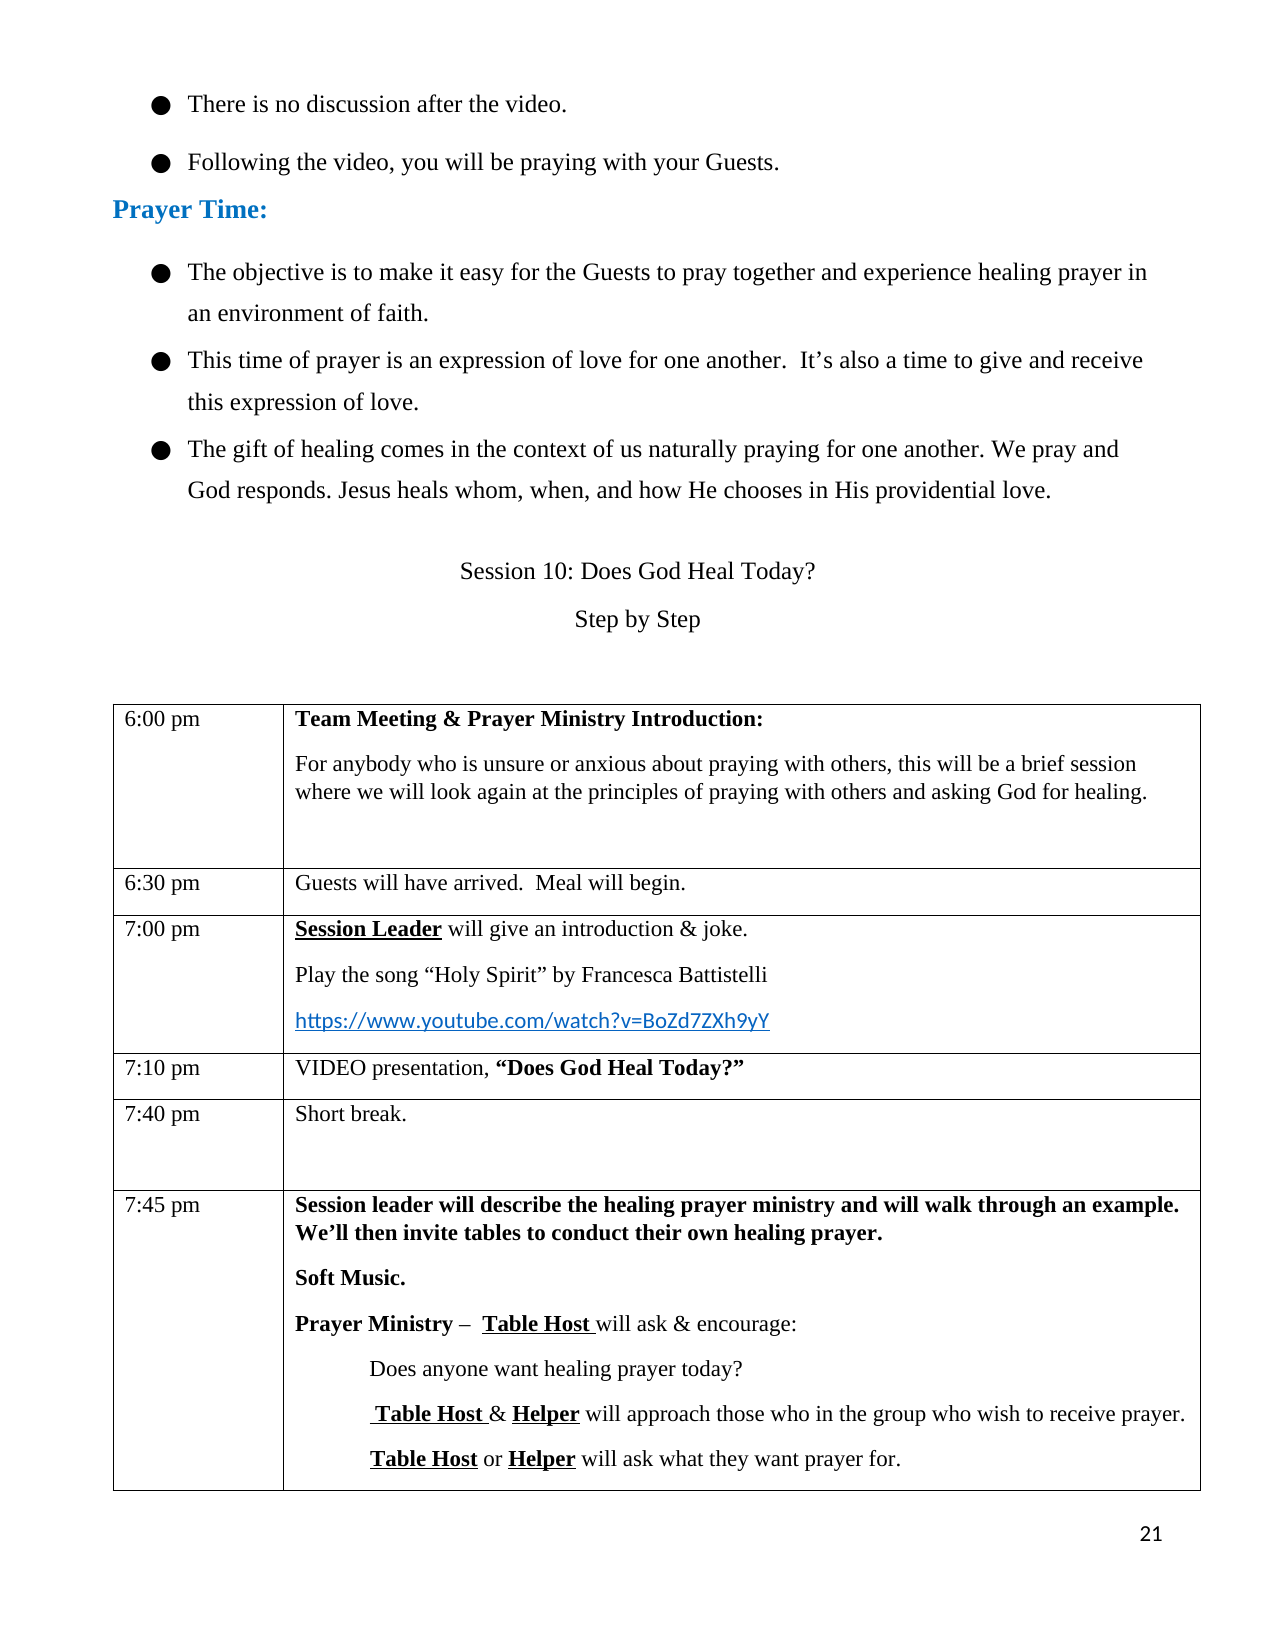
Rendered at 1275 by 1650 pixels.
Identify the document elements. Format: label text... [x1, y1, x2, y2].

table_cell 7:45 pm [114, 1191, 283, 1490]
table_cell 6:30 pm [114, 869, 283, 914]
list Following the video, you will be praying with your Guests. [150, 134, 1162, 185]
text Prayer Time: [112, 193, 1162, 224]
table_cell 7:10 pm [114, 1054, 283, 1099]
table_cell 7:00 pm [114, 916, 283, 1052]
list The gift of healing comes in the context of us naturally praying for one another. We pray and God responds. Jesus heals whom, when, and how He chooses in His providential love. [150, 420, 1162, 504]
list There is no discussion after the video. [150, 75, 1162, 126]
text Step by Step [112, 604, 1162, 633]
list This time of prayer is an expression of love for one another. It’s also a time to give and receive this expression of love. [150, 331, 1162, 416]
table_header Team Meeting & Prayer Ministry Introduction: For anybody who is unsure or anxious about praying with others, this will be a brief session where we will look again at the principles of praying with others and asking God for healing. [284, 705, 1200, 868]
list The objective is to make it easy for the Guests to pray together and experience healing prayer in an environment of faith. [150, 243, 1162, 327]
table_cell Short break. [284, 1100, 1200, 1190]
table_cell Guests will have arrived. Meal will begin. [284, 869, 1200, 914]
table_cell Session Leader will give an introduction & joke. Play the song “Holy Spirit” by Francesca Battistelli https://www.youtube.com/watch?v=BoZd7ZXh9yY [284, 916, 1200, 1052]
table_header 6:00 pm [114, 705, 283, 868]
table_cell VIDEO presentation, “Does God Heal Today?” [284, 1054, 1200, 1099]
text Session 10: Does God Heal Today? [112, 556, 1162, 585]
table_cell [284, 1191, 1200, 1490]
table_cell 7:40 pm [114, 1100, 283, 1190]
